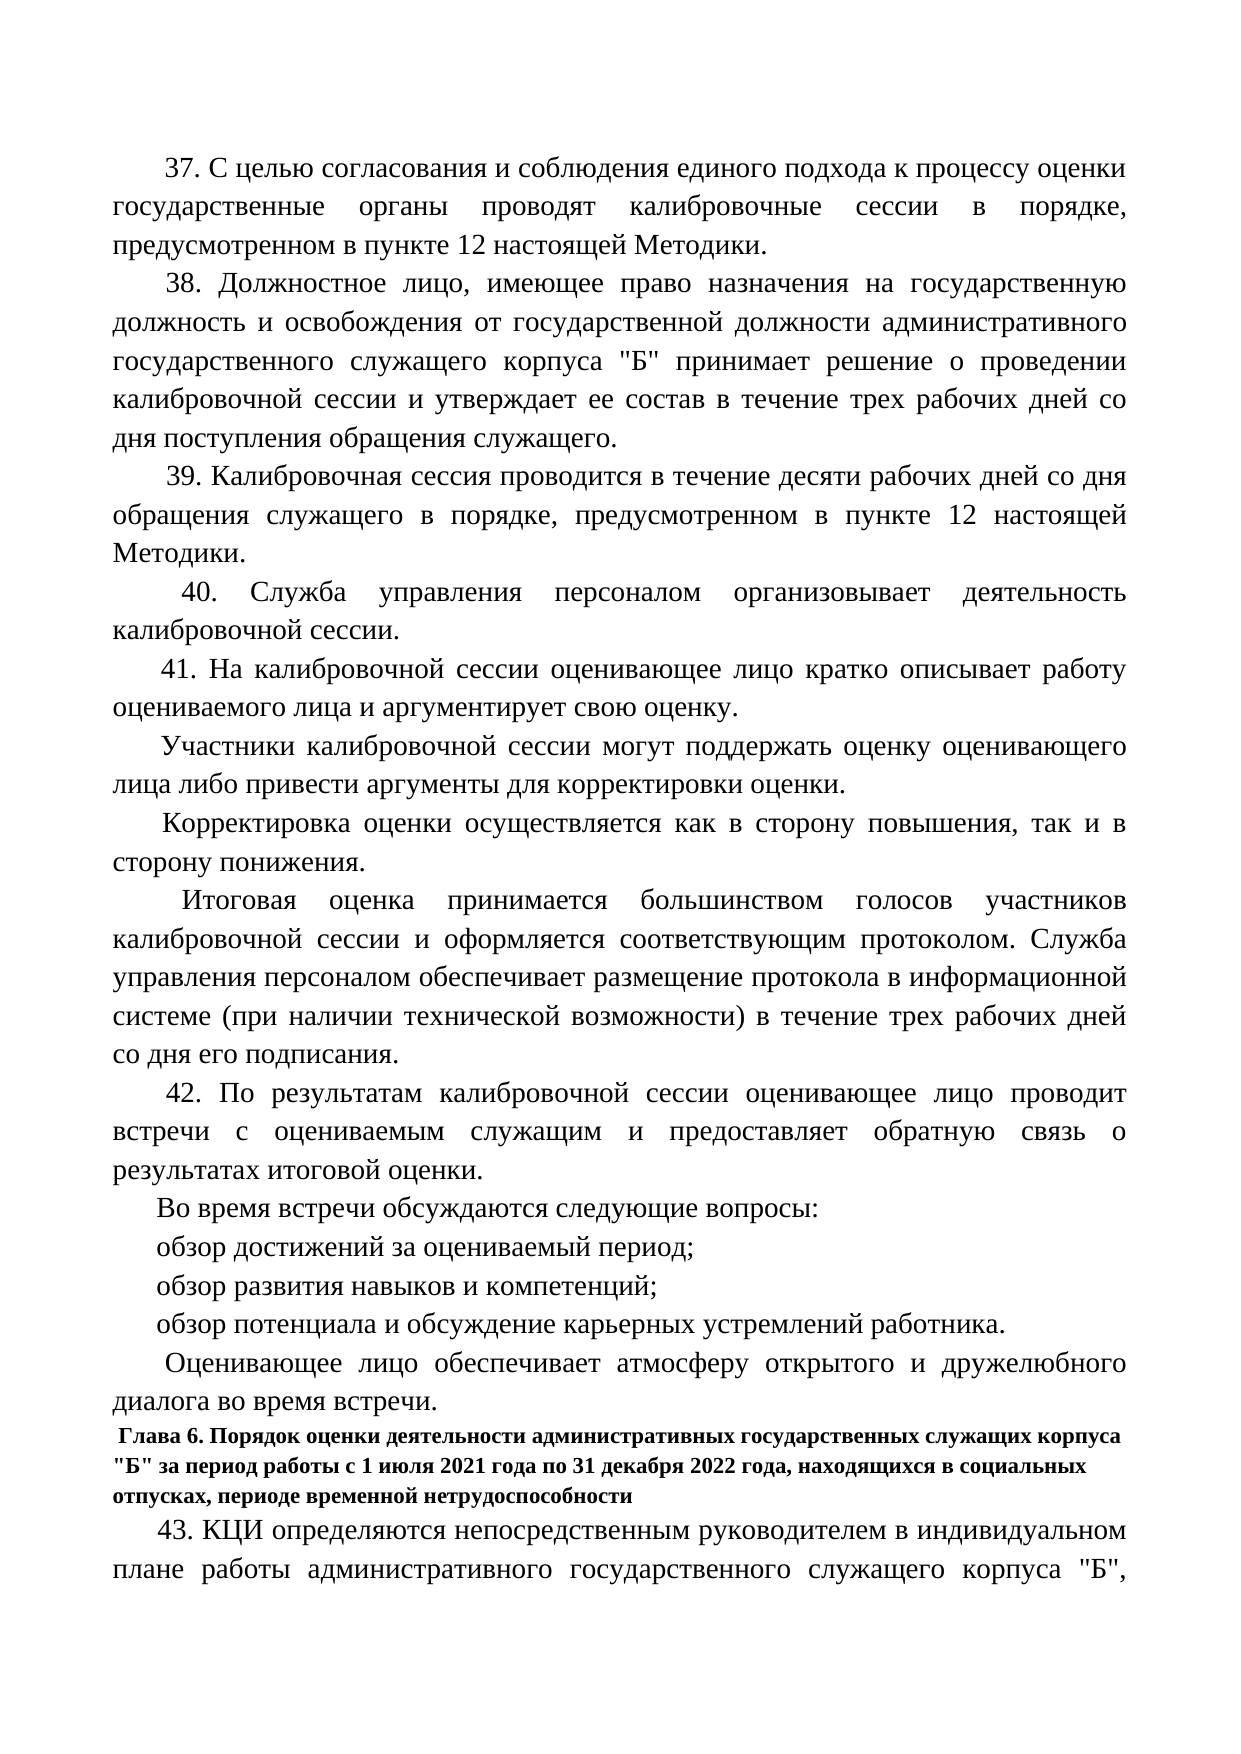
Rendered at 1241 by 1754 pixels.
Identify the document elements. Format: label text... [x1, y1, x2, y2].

text 39. Калибровочная сессия проводится в течение десяти рабочих дней со дня обращения служащего в порядке, предусмотренном в пункте 12 настоящей Методики. [112, 458, 1128, 569]
text Участники калибровочной сессии могут поддержать оценку оценивающего лица либо привести аргументы для корректировки оценки. [112, 728, 1128, 800]
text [112, 1512, 1128, 1584]
text обзор развития навыков и компетенций; [112, 1268, 1128, 1301]
text Во время встречи обсуждаются следующие вопросы: [112, 1191, 1128, 1224]
text 37. С целью согласования и соблюдения единого подхода к процессу оценки государственные органы проводят калибровочные сессии в порядке, предусмотренном в пункте 12 настоящей Методики. [112, 150, 1128, 261]
text Итоговая оценка принимается большинством голосов участников калибровочной сессии и оформляется соответствующим протоколом. Служба управления персоналом обеспечивает размещение протокола в информационной системе (при наличии технической возможности) в течение трех рабочих дней со дня его подписания. [112, 882, 1128, 1070]
text Оценивающее лицо обеспечивает атмосферу открытого и дружелюбного диалога во время встречи. [112, 1345, 1128, 1417]
text 42. По результатам калибровочной сессии оценивающее лицо проводит встречи с оцениваемым служащим и предоставляет обратную связь о результатах итоговой оценки. [112, 1075, 1128, 1186]
text Глава 6. Порядок оценки деятельности административных государственных служащих корпуса "Б" за период работы с 1 июля 2021 года по 31 декабря 2022 года, находящихся в социальных отпусках, периоде временной нетрудоспособности [112, 1422, 1128, 1509]
text 41. На калибровочной сессии оценивающее лицо кратко описывает работу оцениваемого лица и аргументирует свою оценку. [112, 651, 1128, 723]
text обзор потенциала и обсуждение карьерных устремлений работника. [112, 1306, 1128, 1340]
text Корректировка оценки осуществляется как в сторону повышения, так и в сторону понижения. [112, 805, 1128, 877]
text 38. Должностное лицо, имеющее право назначения на государственную должность и освобождения от государственной должности административного государственного служащего корпуса "Б" принимает решение о проведении калибровочной сессии и утверждает ее состав в течение трех рабочих дней со дня поступления обращения служащего. [112, 266, 1128, 453]
text обзор достижений за оцениваемый период; [112, 1229, 1128, 1263]
text 40. Служба управления персоналом организовывает деятельность калибровочной сессии. [112, 574, 1128, 646]
